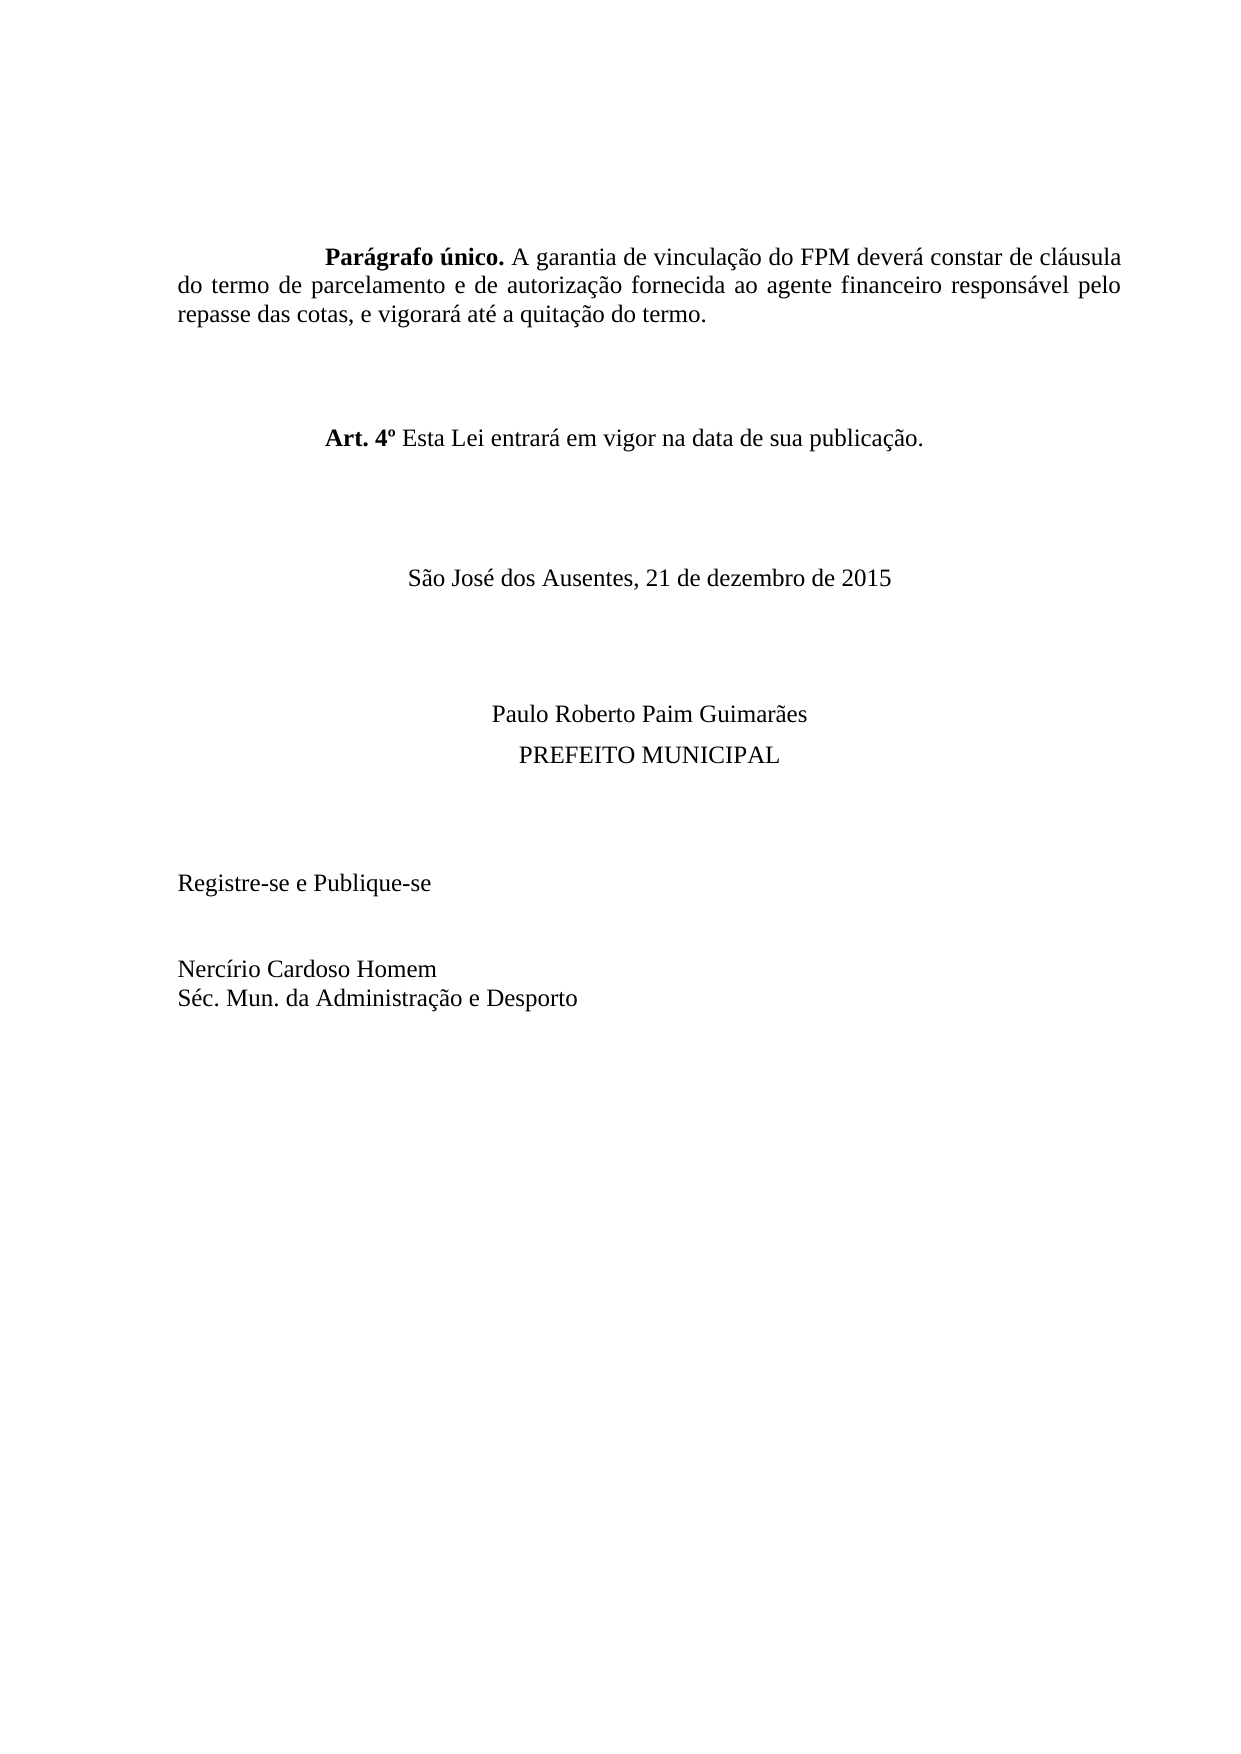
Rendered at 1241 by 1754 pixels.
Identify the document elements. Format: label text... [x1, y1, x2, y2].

text Nercírio Cardoso Homem [177, 954, 1122, 983]
text PREFEITO MUNICIPAL [177, 741, 1122, 769]
text Paulo Roberto Paim Guimarães [177, 699, 1122, 728]
text Parágrafo único. A garantia de vinculação do FPM deverá constar de cláusula do termo de parcelamento e de autorização fornecida ao agente financeiro responsável pelo repasse das cotas, e vigorará até a quitação do termo. [177, 242, 1122, 328]
text Séc. Mun. da Administração e Desporto [177, 983, 1122, 1012]
text Registre-se e Publique-se [177, 868, 1122, 897]
text Art. 4º Esta Lei entrará em vigor na data de sua publicação. [177, 423, 1122, 452]
subtitle São José dos Ausentes, 21 de dezembro de 2015 [177, 563, 1122, 592]
